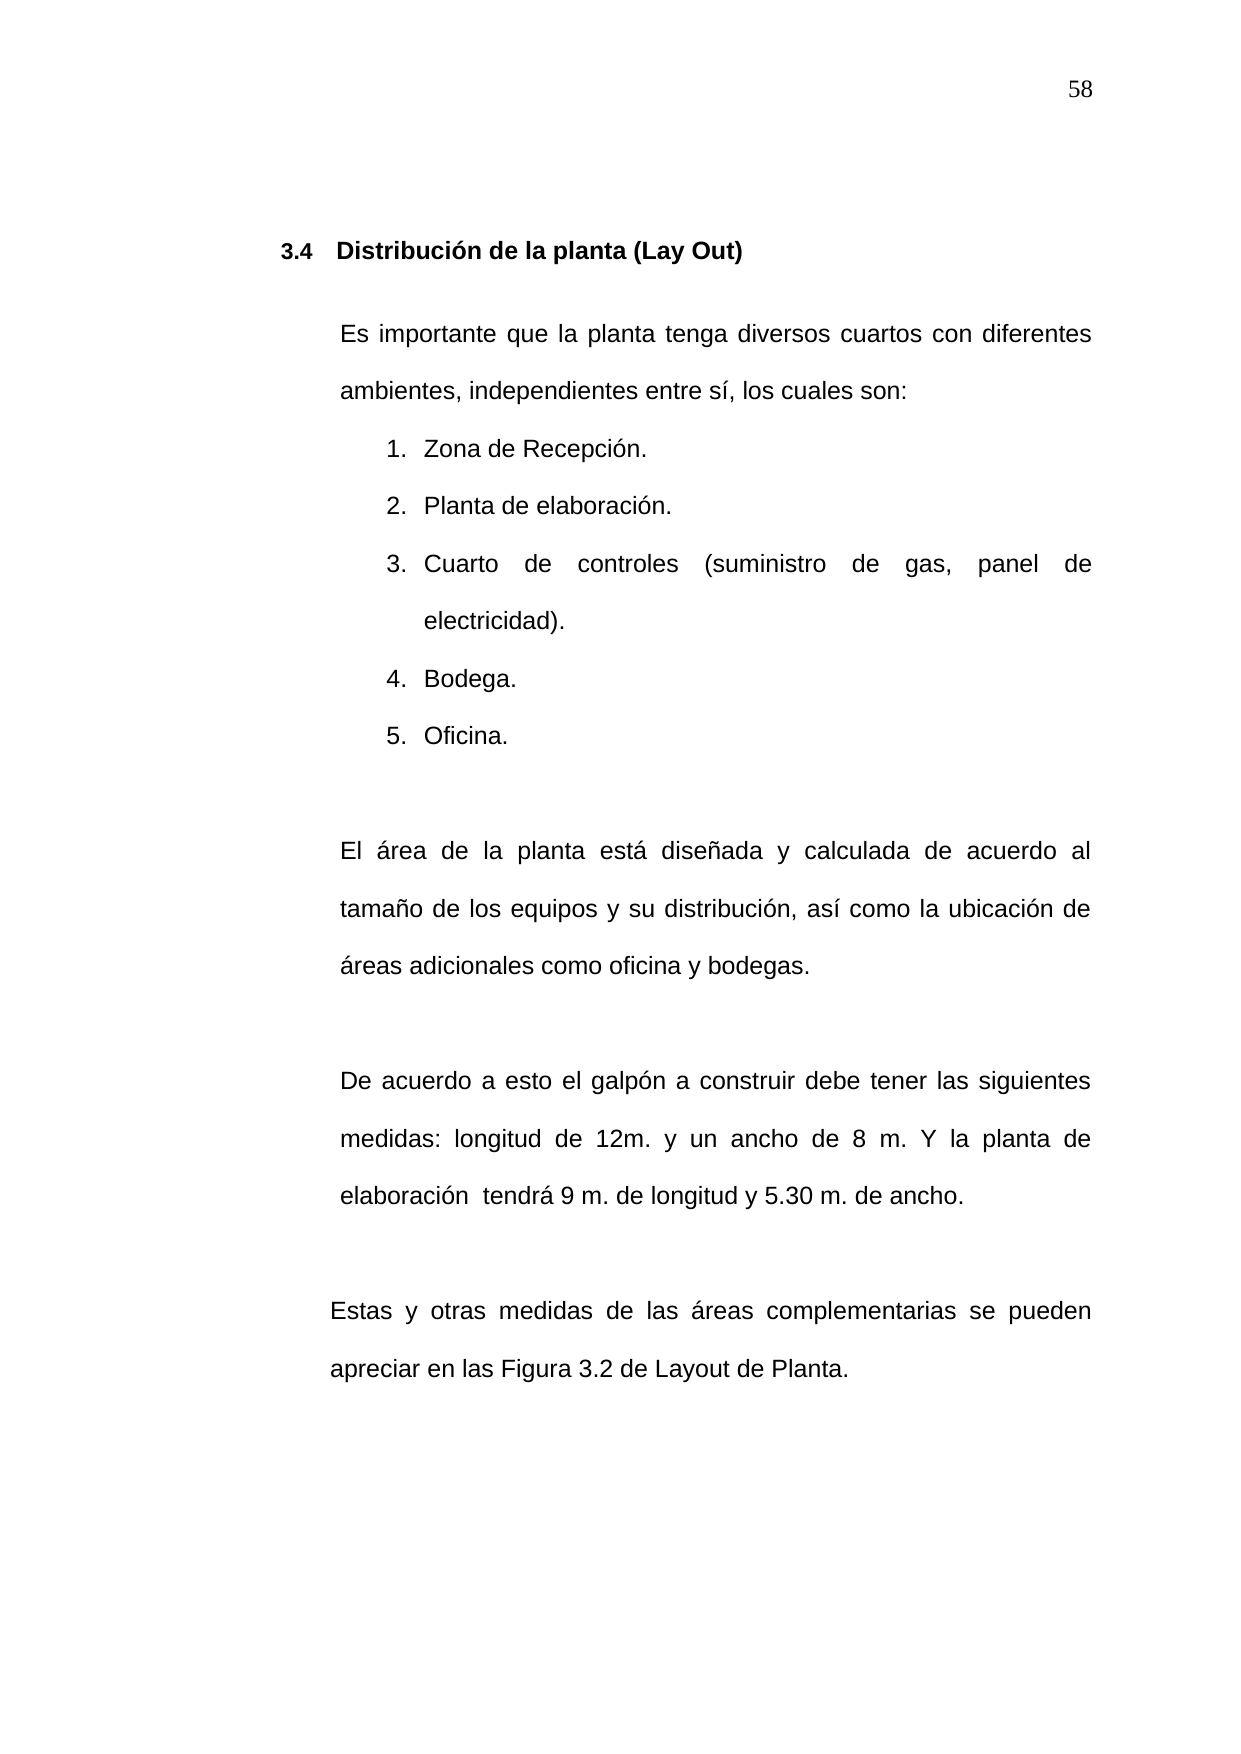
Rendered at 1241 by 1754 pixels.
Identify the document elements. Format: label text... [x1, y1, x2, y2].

list Distribución de la planta (Lay Out) [281, 236, 1093, 265]
list Bodega. [386, 664, 1093, 692]
text Estas y otras medidas de las áreas complementarias se pueden apreciar en las Figura 3.2 de Layout de Planta. [330, 1296, 1093, 1382]
list Planta de elaboración. [386, 491, 1093, 520]
list Oficina. [386, 721, 1093, 750]
text El área de la planta está diseñada y calculada de acuerdo al tamaño de los equipos y su distribución, así como la ubicación de áreas adicionales como oficina y bodegas. [340, 836, 1093, 980]
list Es importante que la planta tenga diversos cuartos con diferentes ambientes, independientes entre sí, los cuales son: [340, 319, 1093, 405]
text De acuerdo a esto el galpón a construir debe tener las siguientes medidas: longitud de 12m. y un ancho de 8 m. Y la planta de elaboración tendrá 9 m. de longitud y 5.30 m. de ancho. [340, 1066, 1093, 1210]
list Zona de Recepción. [386, 434, 1093, 462]
list Cuarto de controles (suministro de gas, panel de electricidad). [386, 549, 1093, 635]
